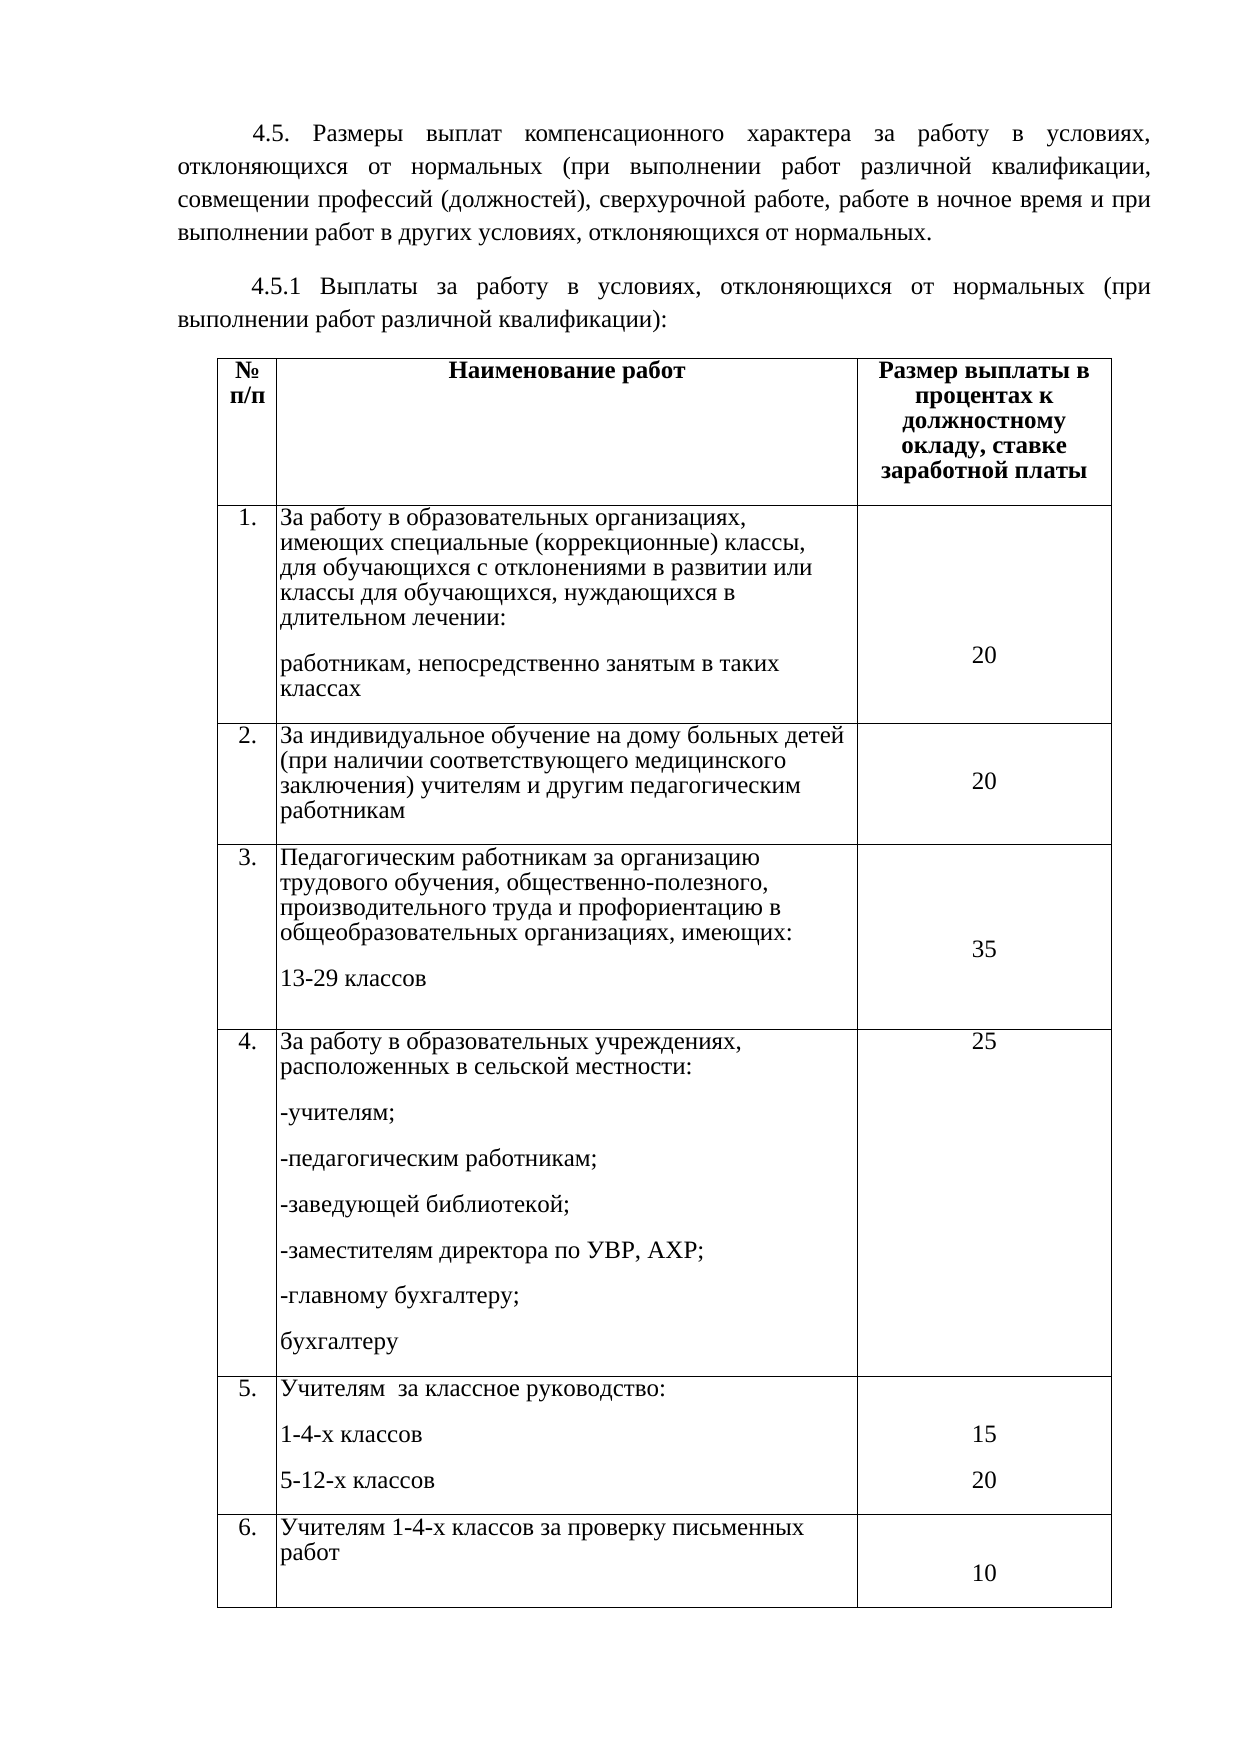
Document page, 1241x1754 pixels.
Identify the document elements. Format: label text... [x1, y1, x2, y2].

table_cell 4. [218, 1030, 276, 1376]
table_header № п/п [218, 359, 276, 505]
table_cell 5. [218, 1377, 276, 1514]
table_cell За работу в образовательных учреждениях, расположенных в сельской местности: -учителям; -педагогическим работникам; -заведующей библиотекой; -заместителям директора по УВР, АХР; -главному бухгалтеру; бухгалтеру [277, 1030, 857, 1376]
table_cell 20 [858, 724, 1111, 844]
table_cell За индивидуальное обучение на дому больных детей (при наличии соответствующего медицинского заключения) учителям и другим педагогическим работникам [277, 724, 857, 844]
table_cell 25 [858, 1030, 1111, 1376]
table_cell Учителям за классное руководство: 1-4-х классов 5-12-х классов [277, 1377, 857, 1514]
table_cell 2. [218, 724, 276, 844]
table_cell 20 [858, 506, 1111, 722]
table_header Размер выплаты в процентах к должностному окладу, ставке заработной платы [858, 359, 1111, 505]
table_cell 6. [218, 1515, 276, 1607]
table_cell 1. [218, 506, 276, 722]
table_cell 15 20 [858, 1377, 1111, 1514]
table_cell 10 [858, 1515, 1111, 1607]
text 4.5. Размеры выплат компенсационного характера за работу в условиях, отклоняющихся от нормальных (при выполнении работ различной квалификации, совмещении профессий (должностей), сверхурочной работе, работе в ночное время и при выполнении работ в других условиях, отклоняющихся от нормальных. [177, 118, 1152, 246]
text 4.5.1 Выплаты за работу в условиях, отклоняющихся от нормальных (при выполнении работ различной квалификации): [177, 271, 1152, 333]
table_header Наименование работ [277, 359, 857, 505]
table_cell 35 [858, 845, 1111, 1029]
table_cell Учителям 1-4-х классов за проверку письменных работ [277, 1515, 857, 1607]
table_cell Педагогическим работникам за организацию трудового обучения, общественно-полезного, производительного труда и профориентацию в общеобразовательных организациях, имеющих: 13-29 классов [277, 845, 857, 1029]
table_cell 3. [218, 845, 276, 1029]
table_cell За работу в образовательных организациях, имеющих специальные (коррекционные) классы, для обучающихся с отклонениями в развитии или классы для обучающихся, нуждающихся в длительном лечении: работникам, непосредственно занятым в таких классах [277, 506, 857, 722]
